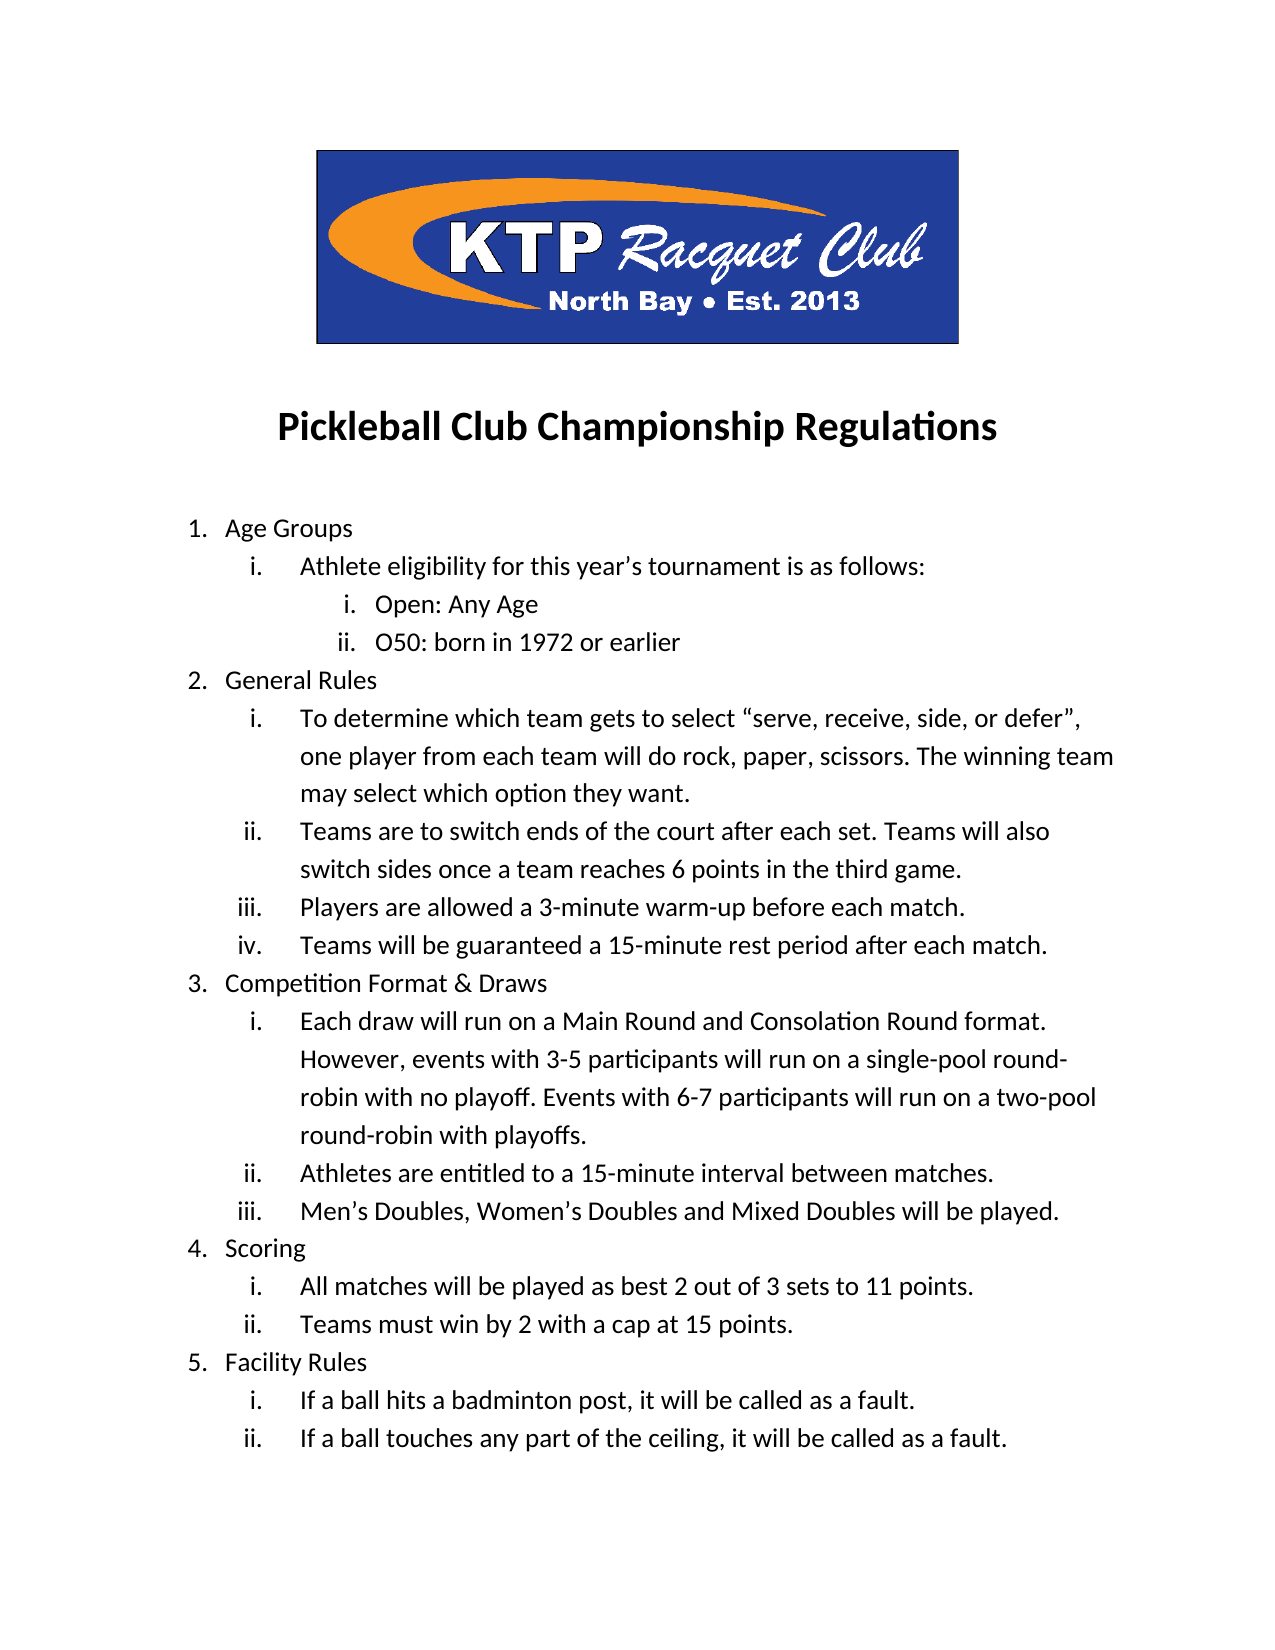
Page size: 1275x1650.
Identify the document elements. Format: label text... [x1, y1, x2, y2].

list To determine which team gets to select “serve, receive, side, or defer”, one player from each team will do rock, paper, scissors. The winning team may select which option they want. [262, 701, 1125, 809]
list General Rules [187, 663, 1125, 696]
list Teams must win by 2 with a cap at 15 points. [262, 1307, 1125, 1340]
list Competition Format & Draws [187, 966, 1125, 999]
list Players are allowed a 3-minute warm-up before each match. [262, 890, 1125, 923]
list Men’s Doubles, Women’s Doubles and Mixed Doubles will be played. [262, 1194, 1125, 1227]
list Teams will be guaranteed a 15-minute rest period after each match. [262, 928, 1125, 961]
list If a ball hits a badminton post, it will be called as a fault. [262, 1383, 1125, 1416]
list All matches will be played as best 2 out of 3 sets to 11 points. [262, 1269, 1125, 1302]
list O50: born in 1972 or earlier [356, 625, 1125, 658]
list Open: Any Age [356, 587, 1125, 620]
list Scoring [187, 1232, 1125, 1264]
picture [316, 150, 959, 344]
list Athlete eligibility for this year’s tournament is as follows: [262, 549, 1125, 582]
list If a ball touches any part of the ceiling, it will be called as a fault. [262, 1421, 1125, 1454]
list Teams are to switch ends of the court after each set. Teams will also switch sides once a team reaches 6 points in the third game. [262, 814, 1125, 885]
list Each draw will run on a Main Round and Consolation Round format. However, events with 3-5 participants will run on a single-pool round-robin with no playoff. Events with 6-7 participants will run on a two-pool round-robin with playoffs. [262, 1004, 1125, 1151]
list Age Groups [187, 511, 1125, 544]
list Facility Rules [187, 1345, 1125, 1378]
text Pickleball Club Championship Regulations [150, 400, 1125, 451]
list Athletes are entitled to a 15-minute interval between matches. [262, 1156, 1125, 1189]
